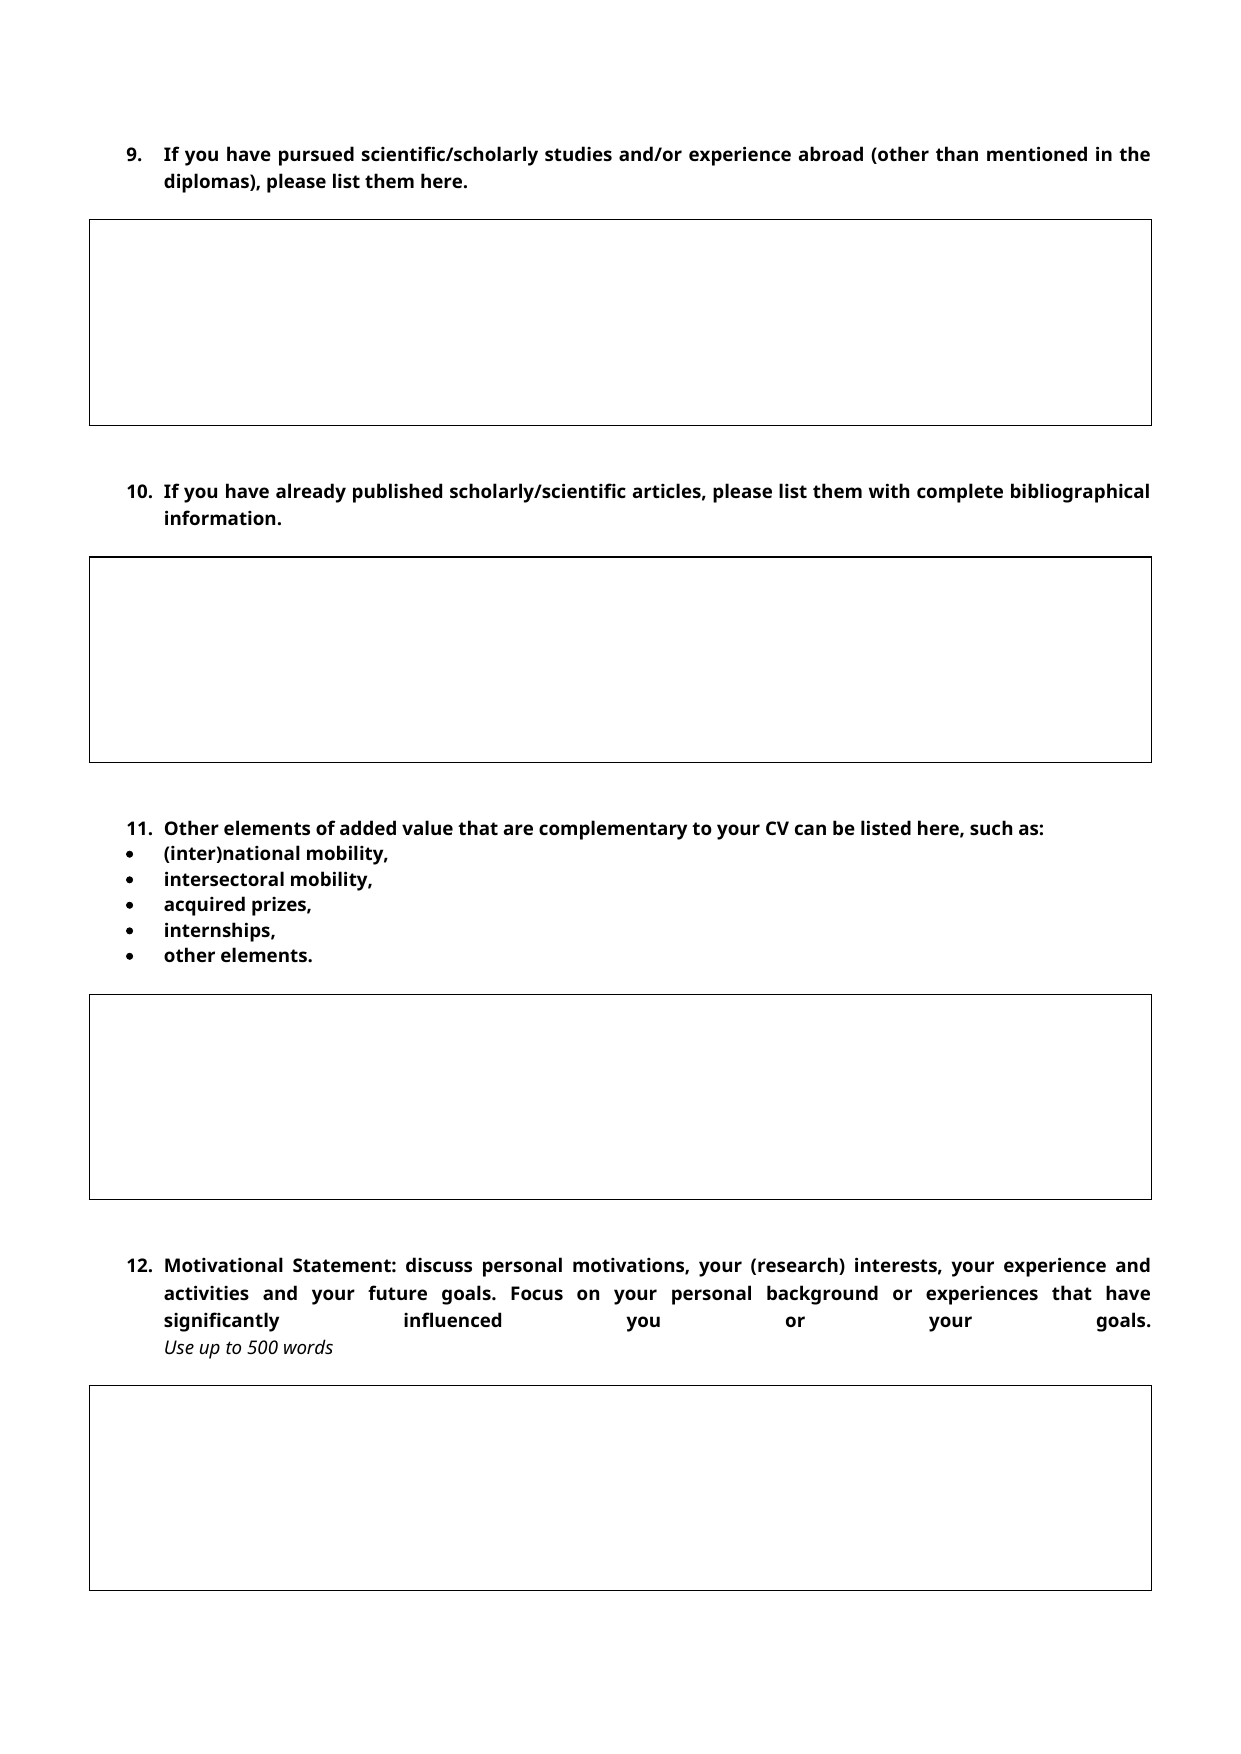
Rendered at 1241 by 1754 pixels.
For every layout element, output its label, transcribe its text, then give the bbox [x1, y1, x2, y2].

table_header [90, 995, 1151, 1199]
list acquired prizes, [126, 892, 1152, 917]
table_header [90, 558, 1151, 762]
list intersectoral mobility, [126, 866, 1152, 892]
table_header [90, 1386, 1151, 1590]
list other elements. [126, 943, 1152, 968]
subtitle If you have already published scholarly/scientific articles, please list them with complete bibliographical information. [126, 477, 1152, 531]
table_header [90, 220, 1151, 424]
list internships, [126, 917, 1152, 943]
subtitle If you have pursued scientific/scholarly studies and/or experience abroad (other than mentioned in the diplomas), please list them here. [126, 140, 1152, 194]
subtitle Motivational Statement: discuss personal motivations, your (research) interests, your experience and activities and your future goals. Focus on your personal background or experiences that have significantly influenced you or your goals. Use up to 500 words [126, 1251, 1152, 1359]
list (inter)national mobility, [126, 841, 1152, 866]
subtitle Other elements of added value that are complementary to your CV can be listed here, such as: [126, 814, 1152, 841]
